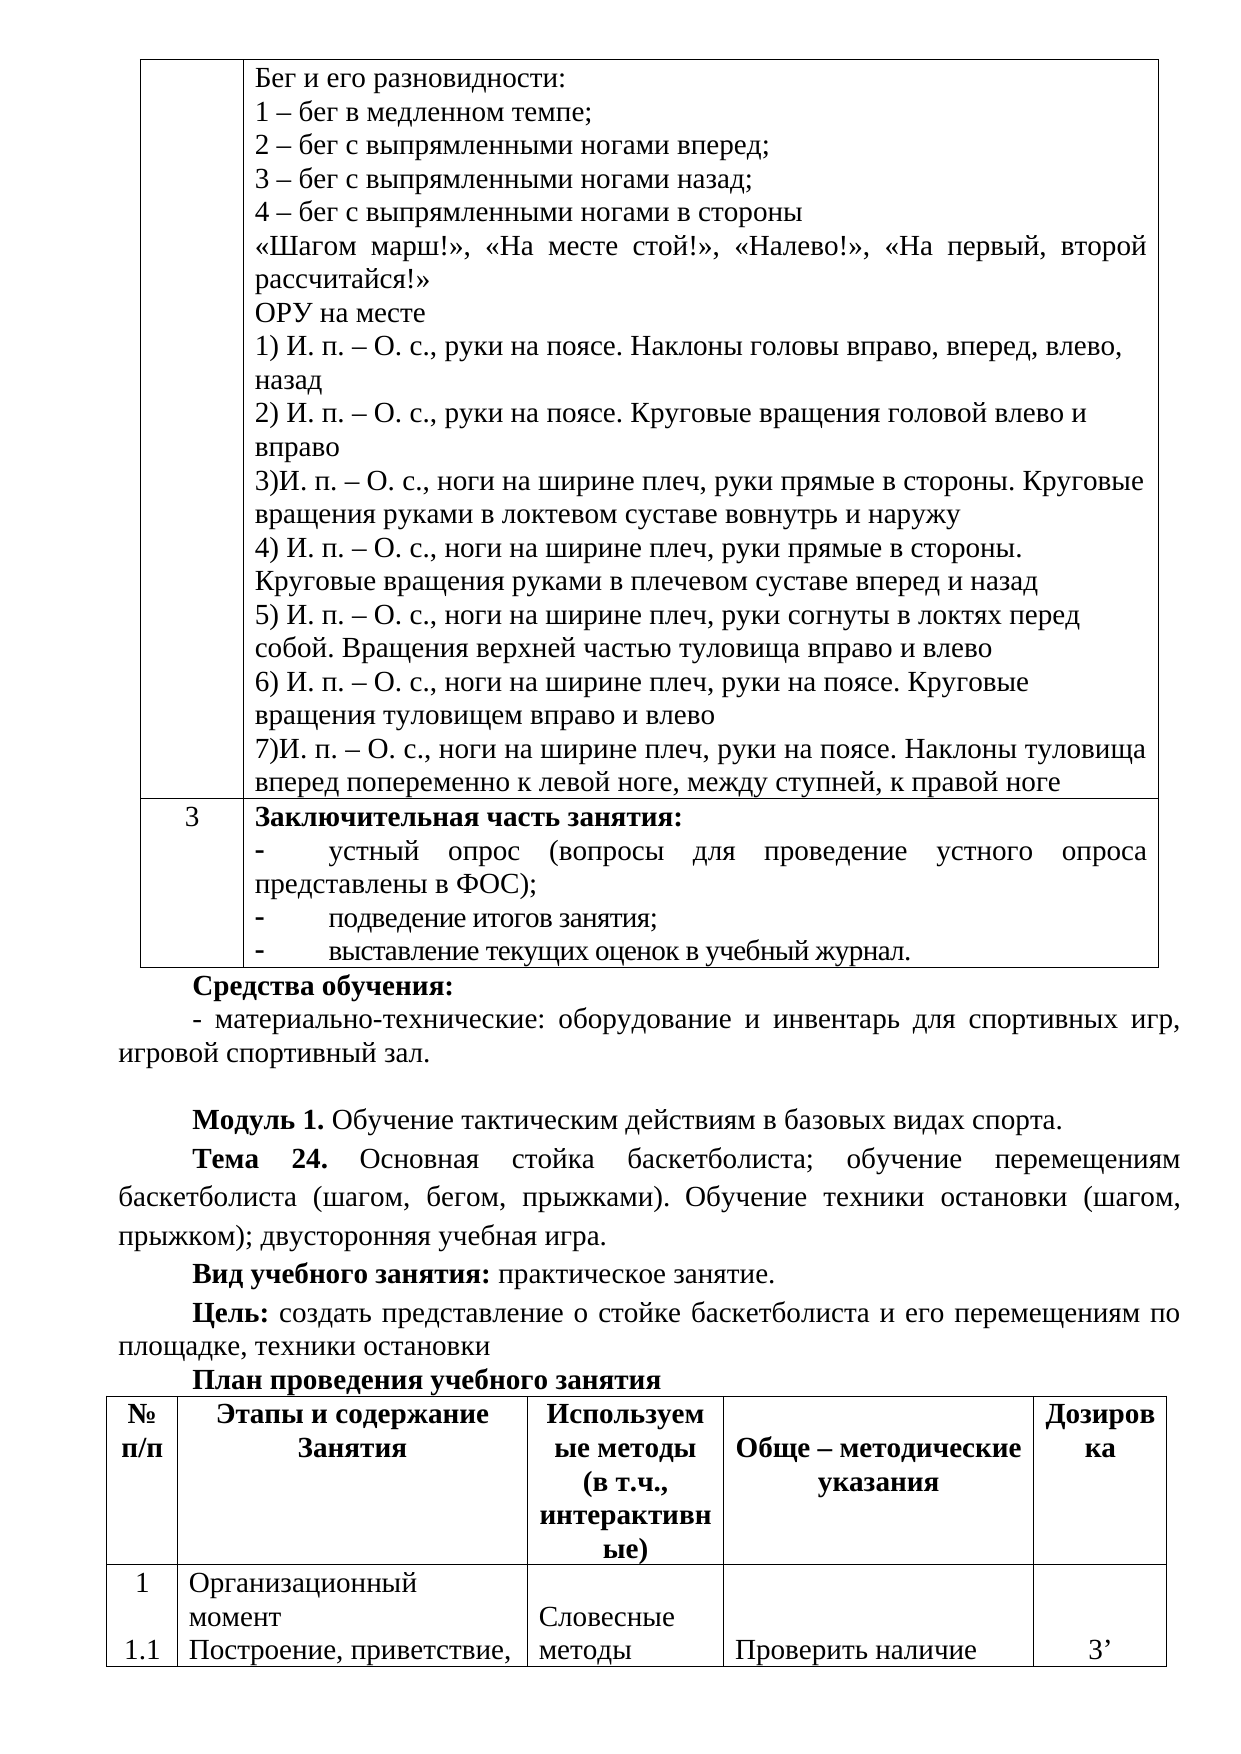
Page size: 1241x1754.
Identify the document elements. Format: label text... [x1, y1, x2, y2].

table_cell 1 1.1 1.2 [107, 1565, 177, 1666]
table_cell Заключительная часть занятия: устный опрос (вопросы для проведение устного опроса представлены в ФОС); подведение итогов занятия; выставление текущих оценок в учебный журнал. [244, 799, 1158, 967]
table_cell 2 [141, 60, 243, 798]
text - материально-технические: оборудование и инвентарь для спортивных игр, игровой спортивный зал. [118, 1002, 1181, 1069]
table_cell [244, 60, 1158, 798]
table_header Обще – методические указания [724, 1397, 1033, 1564]
table_header Дозировка [1034, 1397, 1166, 1564]
text Цель: создать представление о стойке баскетболиста и его перемещениям по площадке, техники остановки [118, 1295, 1181, 1362]
text Тема 24. Основная стойка баскетболиста; обучение перемещениям баскетболиста (шагом, бегом, прыжками). Обучение техники остановки (шагом, прыжком); двусторонняя учебная игра. [118, 1141, 1181, 1251]
table_cell 3 [141, 799, 243, 967]
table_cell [528, 1565, 723, 1666]
table_header Этапы и содержание Занятия [178, 1397, 527, 1564]
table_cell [724, 1565, 1033, 1666]
table_cell [1034, 1565, 1166, 1666]
text План проведения учебного занятия [118, 1362, 1181, 1396]
text Средства обучения: [118, 968, 1181, 1002]
table_header Используемые методы (в т.ч., интерактивные) [528, 1397, 723, 1564]
text Вид учебного занятия: практическое занятие. [118, 1256, 1181, 1290]
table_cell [178, 1565, 527, 1666]
table_header № п/п [107, 1397, 177, 1564]
text Модуль 1. Обучение тактическим действиям в базовых видах спорта. [118, 1102, 1181, 1136]
